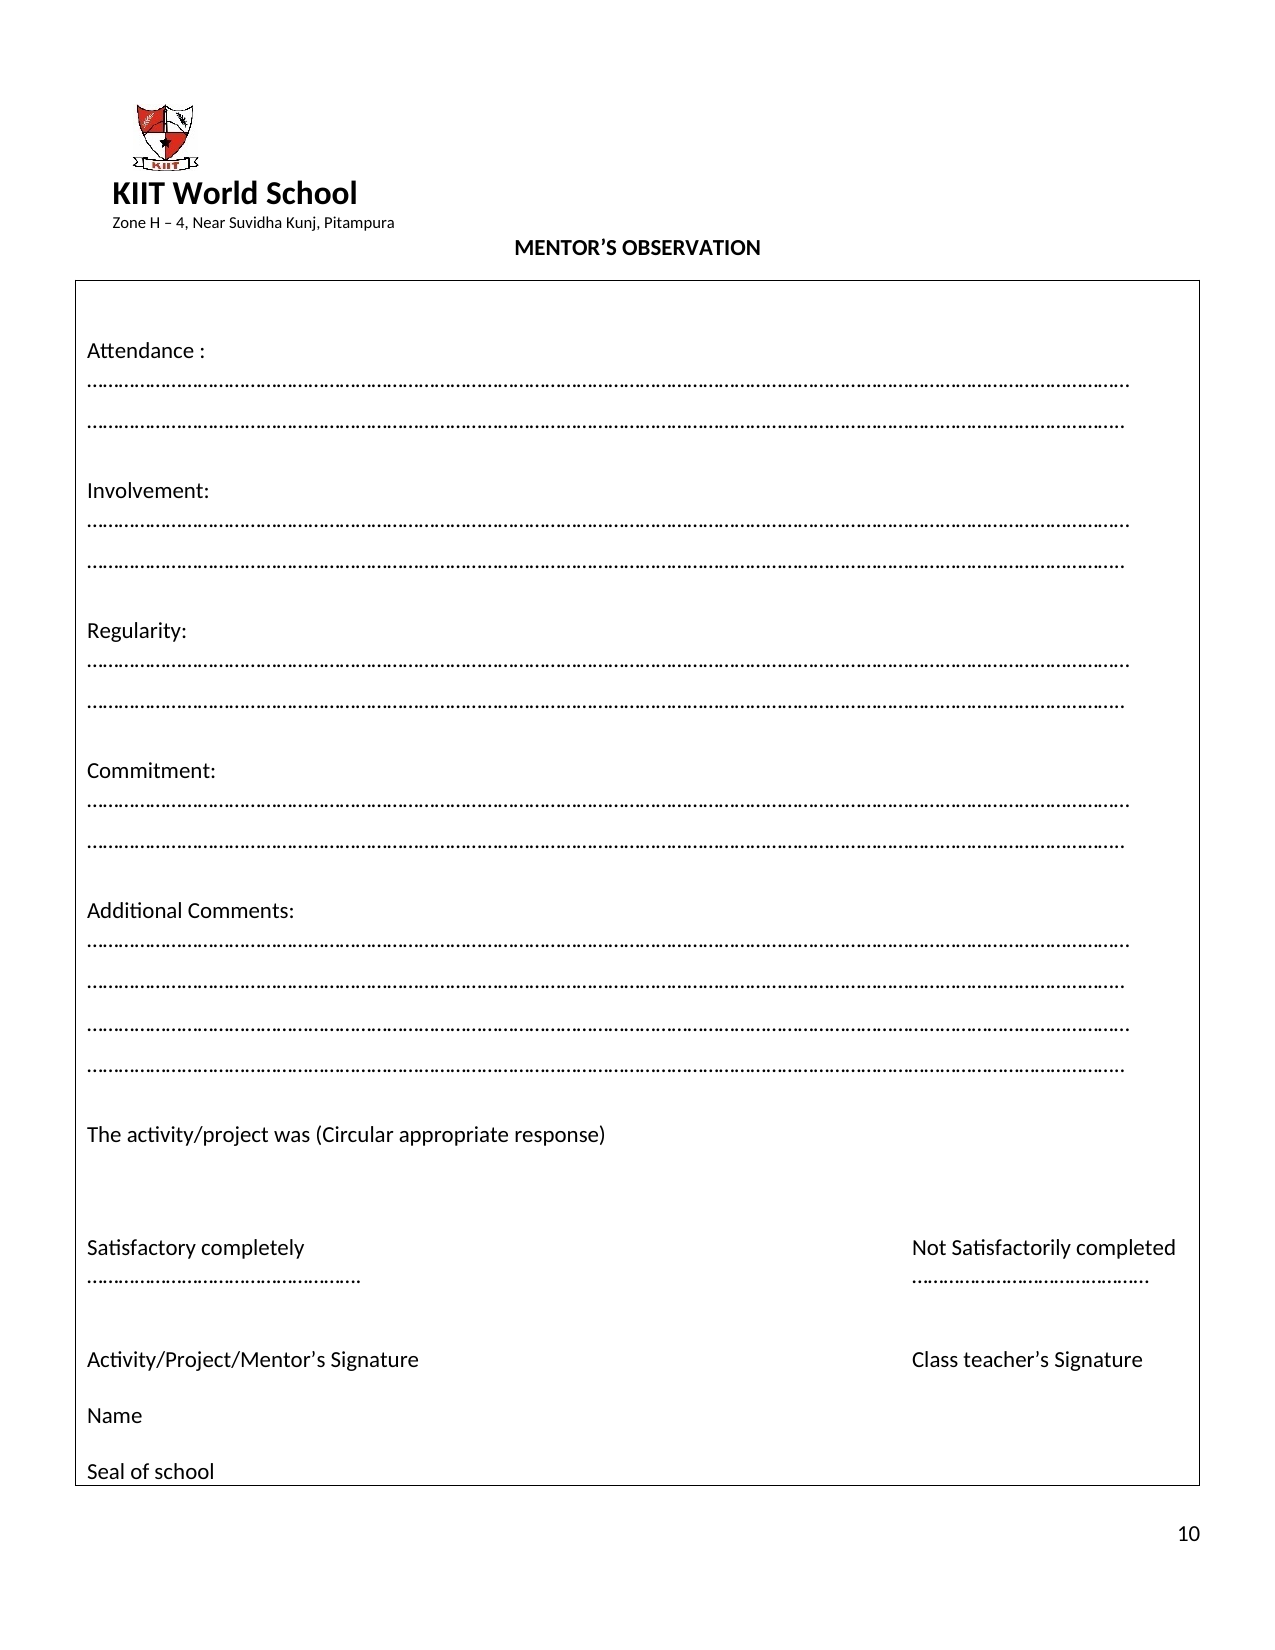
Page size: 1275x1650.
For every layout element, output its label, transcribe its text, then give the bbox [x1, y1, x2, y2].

text Mentor’s Observation [75, 233, 1200, 261]
picture [132, 104, 199, 171]
table_header Attendance : ……………………………………………………………………………………………………………………………………………………………………………… …………………………………………………………………………………………………………………………………………………………………………….. Involvement: ……………………………………………………………………………………………………………………………………………………………………………… …………………………………………………………………………………………………………………………………………………………………………….. Regularity: ……………………………………………………………………………………………………………………………………………………………………………… …………………………………………………………………………………………………………………………………………………………………………….. Commitment: ……………………………………………………………………………………………………………………………………………………………………………… …………………………………………………………………………………………………………………………………………………………………………….. Additional Comments: ……………………………………………………………………………………………………………………………………………………………………………… …………………………………………………………………………………………………………………………………………………………………………….. ……………………………………………………………………………………………………………………………………………………………………………… …………………………………………………………………………………………………………………………………………………………………………….. The activity/project was (Circular appropriate response) Satisfactory completely Not Satisfactorily completed ……………………………………………. ……………………………………… Activity/Project/Mentor’s Signature Class teacher’s Signature Name Seal of school [76, 281, 1199, 1485]
